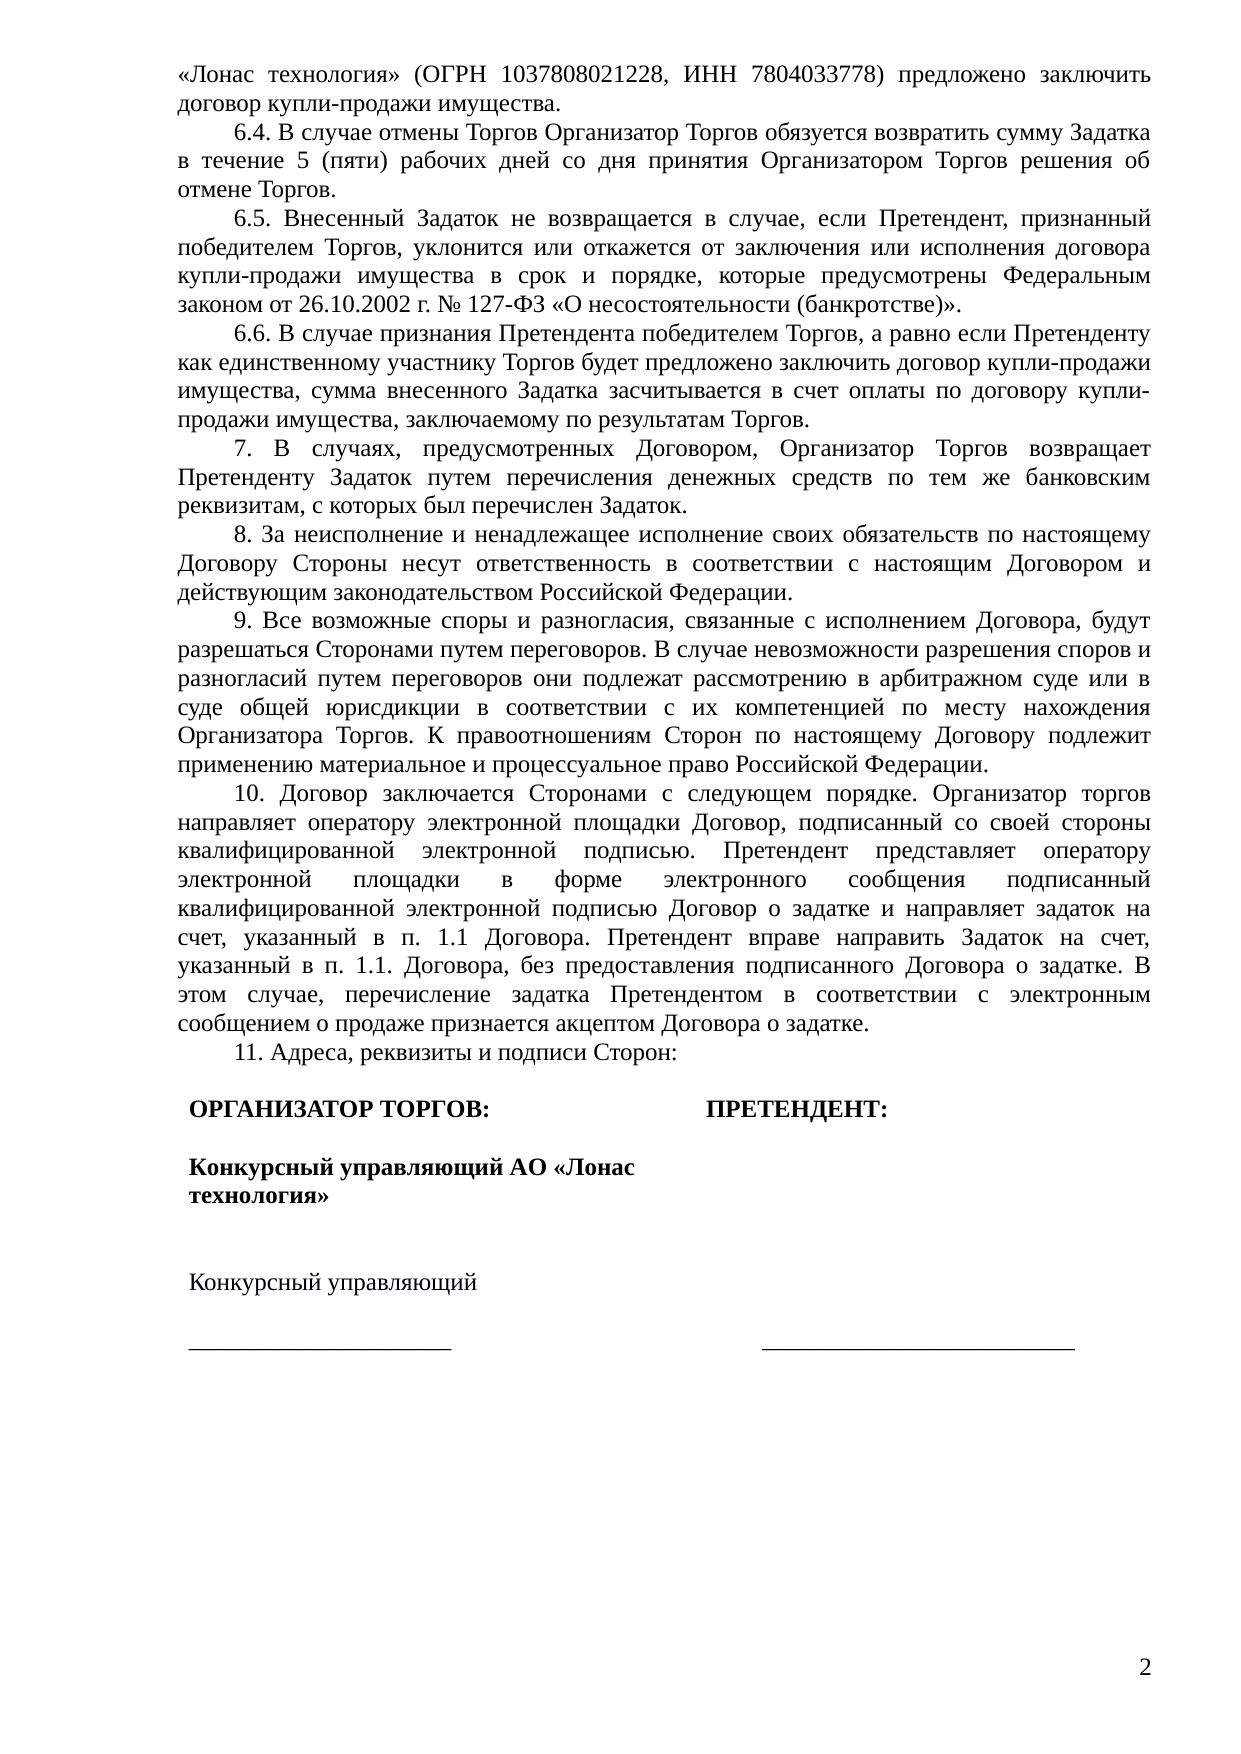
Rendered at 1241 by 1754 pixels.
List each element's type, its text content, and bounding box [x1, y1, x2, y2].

text 6.4. В случае отмены Торгов Организатор Торгов обязуется возвратить сумму Задатка в течение 5 (пяти) рабочих дней со дня принятия Организатором Торгов решения об отмене Торгов. [177, 117, 1152, 203]
text 9. Все возможные споры и разногласия, связанные с исполнением Договора, будут разрешаться Сторонами путем переговоров. В случае невозможности разрешения споров и разногласий путем переговоров они подлежат рассмотрению в арбитражном суде или в суде общей юрисдикции в соответствии с их компетенцией по месту нахождения Организатора Торгов. К правоотношениям Сторон по настоящему Договору подлежит применению материальное и процессуальное право Российской Федерации. [177, 605, 1152, 778]
table_cell Конкурсный управляющий _____________________ [177, 1267, 694, 1353]
text 8. За неисполнение и ненадлежащее исполнение своих обязательств по настоящему Договору Стороны несут ответственность в соответствии с настоящим Договором и действующим законодательством Российской Федерации. [177, 519, 1152, 605]
text 10. Договор заключается Сторонами с следующем порядке. Организатор торгов направляет оператору электронной площадки Договор, подписанный со своей стороны квалифицированной электронной подписью. Претендент представляет оператору электронной площадки в форме электронного сообщения подписанный квалифицированной электронной подписью Договор о задатке и направляет задаток на счет, указанный в п. 1.1 Договора. Претендент вправе направить Задаток на счет, указанный в п. 1.1. Договора, без предоставления подписанного Договора о задатке. В этом случае, перечисление задатка Претендентом в соответствии с электронным сообщением о продаже признается акцептом Договора о задатке. [177, 778, 1152, 1037]
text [177, 59, 1152, 117]
text 7. В случаях, предусмотренных Договором, Организатор Торгов возвращает Претенденту Задаток путем перечисления денежных средств по тем же банковским реквизитам, с которых был перечислен Задаток. [177, 433, 1152, 519]
text 6.6. В случае признания Претендента победителем Торгов, а равно если Претенденту как единственному участнику Торгов будет предложено заключить договор купли-продажи имущества, сумма внесенного Задатка засчитывается в счет оплаты по договору купли-продажи имущества, заключаемому по результатам Торгов. [177, 318, 1152, 433]
table_header ПРЕТЕНДЕНТ: [695, 1065, 1201, 1267]
text 11. Адреса, реквизиты и подписи Сторон: [177, 1037, 1152, 1065]
text 6.5. Внесенный Задаток не возвращается в случае, если Претендент, признанный победителем Торгов, уклонится или откажется от заключения или исполнения договора купли-продажи имущества в срок и порядке, которые предусмотрены Федеральным законом от 26.10.2002 г. № 127-ФЗ «О несостоятельности (банкротстве)». [177, 203, 1152, 318]
table_header ОРГАНИЗАТОР ТОРГОВ: Конкурсный управляющий АО «Лонас технология» [177, 1065, 694, 1267]
table_cell _________________________ [695, 1267, 1201, 1353]
